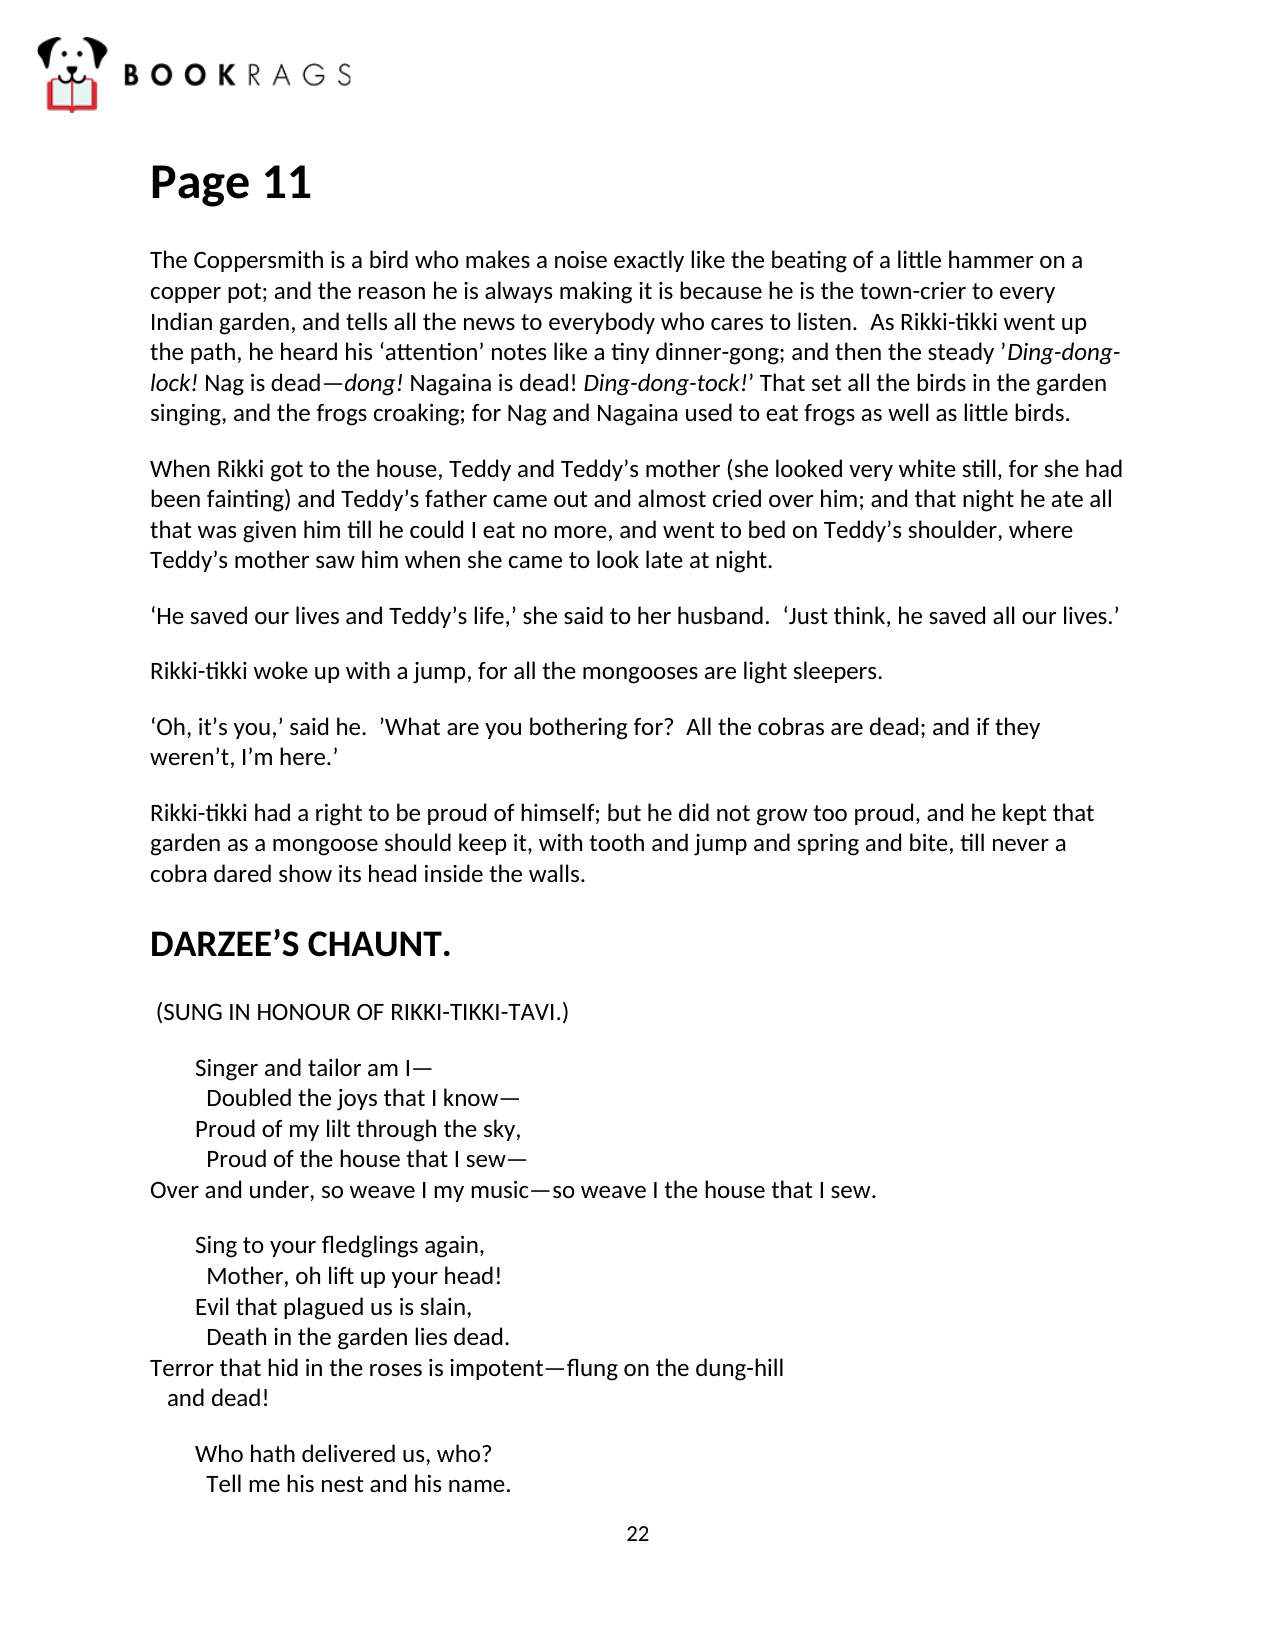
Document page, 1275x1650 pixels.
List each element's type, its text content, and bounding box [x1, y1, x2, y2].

text Sing to your fledglings again, Mother, oh lift up your head! Evil that plagued us is slain, Death in the garden lies dead. Terror that hid in the roses is impotent—­flung on the dung-hill and dead! [150, 1230, 1125, 1413]
picture [37, 37, 351, 113]
text Rikki-tikki woke up with a jump, for all the mongooses are light sleepers. [150, 655, 1125, 686]
text ‘Oh, it’s you,’ said he. ’What are you bothering for? All the cobras are dead; and if they weren’t, I’m here.’ [150, 711, 1125, 772]
text Page 11 [150, 150, 1125, 211]
text (SUNG IN HONOUR OF RIKKI-TIKKI-TAVI.) [150, 997, 1125, 1027]
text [150, 1438, 1125, 1499]
text When Rikki got to the house, Teddy and Teddy’s mother (she looked very white still, for she had been fainting) and Teddy’s father came out and almost cried over him; and that night he ate all that was given him till he could I eat no more, and went to bed on Teddy’s shoulder, where Teddy’s mother saw him when she came to look late at night. [150, 453, 1125, 575]
text The Coppersmith is a bird who makes a noise exactly like the beating of a little hammer on a copper pot; and the reason he is always making it is because he is the town-crier to every Indian garden, and tells all the news to everybody who cares to listen. As Rikki-tikki went up the path, he heard his ‘attention’ notes like a tiny dinner-gong; and then the steady ’Ding-dong-lock! Nag is dead—­dong! Nagaina is dead! Ding-dong-tock!’ That set all the birds in the garden singing, and the frogs croaking; for Nag and Nagaina used to eat frogs as well as little birds. [150, 244, 1125, 428]
text Singer and tailor am I—­ Doubled the joys that I know—­ Proud of my lilt through the sky, Proud of the house that I sew—­ Over and under, so weave I my music—­so weave I the house that I sew. [150, 1052, 1125, 1205]
text DARZEE’S CHAUNT. [150, 919, 1125, 965]
text ‘He saved our lives and Teddy’s life,’ she said to her husband. ‘Just think, he saved all our lives.’ [150, 600, 1125, 630]
text Rikki-tikki had a right to be proud of himself; but he did not grow too proud, and he kept that garden as a mongoose should keep it, with tooth and jump and spring and bite, till never a cobra dared show its head inside the walls. [150, 797, 1125, 888]
